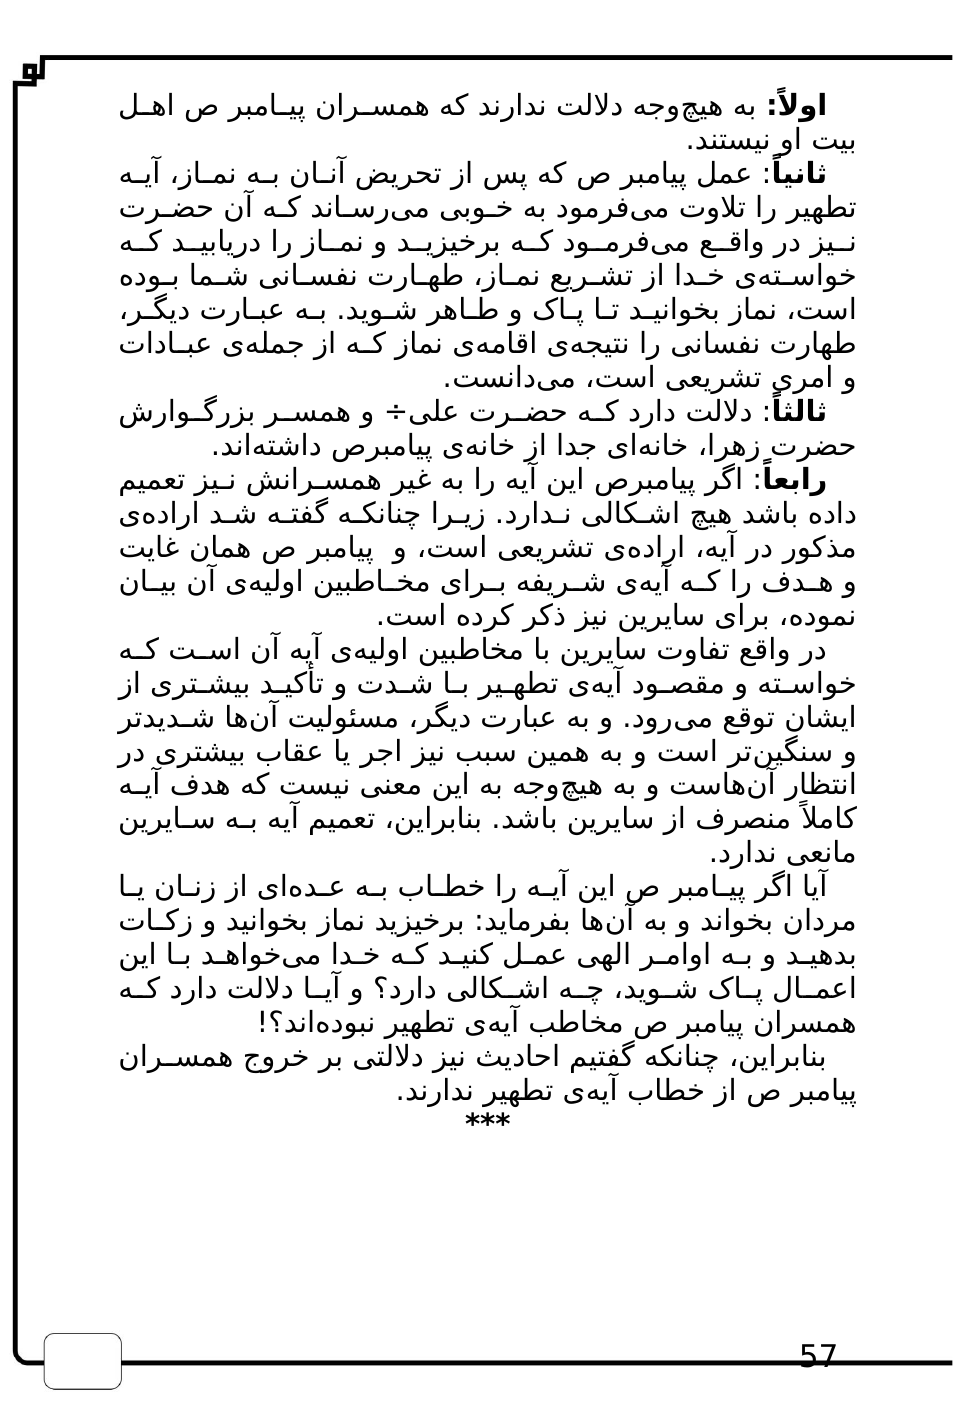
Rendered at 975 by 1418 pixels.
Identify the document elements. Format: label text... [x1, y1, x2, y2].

text ثانیاً: عمل پیامبر ص که پس از تحریض آنان به نماز، آیه تطهیر را تلاوت می‌فرمود به خوبی می‌رساند که آن حضرت نیز در واقع می‌فرمود که برخیزید و نماز را دریابید که خواسته‌ی خدا از تشریع نماز، طهارت نفسانی شما بوده است، نماز بخوانید تا پاک و طاهر شوید. به عبارت دیگر، طهارت نفسانی را نتیجه‌ی اقامه‌ی نماز که از جمله‌ی عبادات و امری تشریعی است، می‌دانست. [118, 157, 857, 394]
text *** [118, 1107, 857, 1141]
text ثالثاً: دلالت دارد که حضرت علی÷ و همسر بزرگوارش حضرت زهرا، خانه‌ای جدا از خانه‌ی پیامبرص داشته‌اند. [118, 394, 857, 462]
picture [0, 0, 953, 1418]
text رابعاً: اگر پیامبرص این آیه را به غیر همسرانش نیز تعمیم داده باشد هیچ اشکالی ندارد. زیرا چنانکه گفته شد اراده‌ی مذکور در آیه، اراده‌ی تشریعی است، و پیامبر ص همان غایت و هدف را که آیه‌ی شریفه برای مخاطبین اولیه‌ی آن بیان نموده، برای سایرین نیز ذکر کرده است. [118, 462, 857, 632]
text بنابراین، چنانکه گفتیم احادیث نیز دلالتی بر خروج همسران پیامبر ص از خطاب آیه‌ی تطهیر ندارند. [118, 1039, 857, 1107]
text اولاً: به هیچ‌وجه دلالت ندارند که همسران پیامبر ص اهل بیت او نیستند. [118, 89, 857, 157]
text آیا اگر پیامبر ص این آیه را خطاب به عده‌ای از زنان یا مردان بخواند و به آن‌ها بفرماید: برخیزید نماز بخوانید و زکات بدهید و به اوامر الهی عمل کنید که خدا می‌خواهد با این اعمال پاک شوید، چه اشکالی دارد؟ و آیا دلالت دارد که همسران پیامبر ص مخاطب آیه‌ی تطهیر نبوده‌اند؟! [118, 870, 857, 1039]
text در واقع تفاوت سایرین با مخاطبین اولیه‌ی آیه آن است که خواسته و مقصود آیه‌ی تطهیر با شدت و تأکید بیشتری از ایشان توقع می‌رود. و به عبارت دیگر، مسئولیت آن‌ها شدیدتر و سنگین‌تر است و به همین سبب نیز اجر یا عقاب بیشتری در انتظار آن‌هاست و به هیچ‌وجه به این معنی نیست که هدف آیه کاملاً منصرف از سایرین باشد. بنابراین، تعمیم آیه به سایرین مانعی ندارد. [118, 632, 857, 870]
